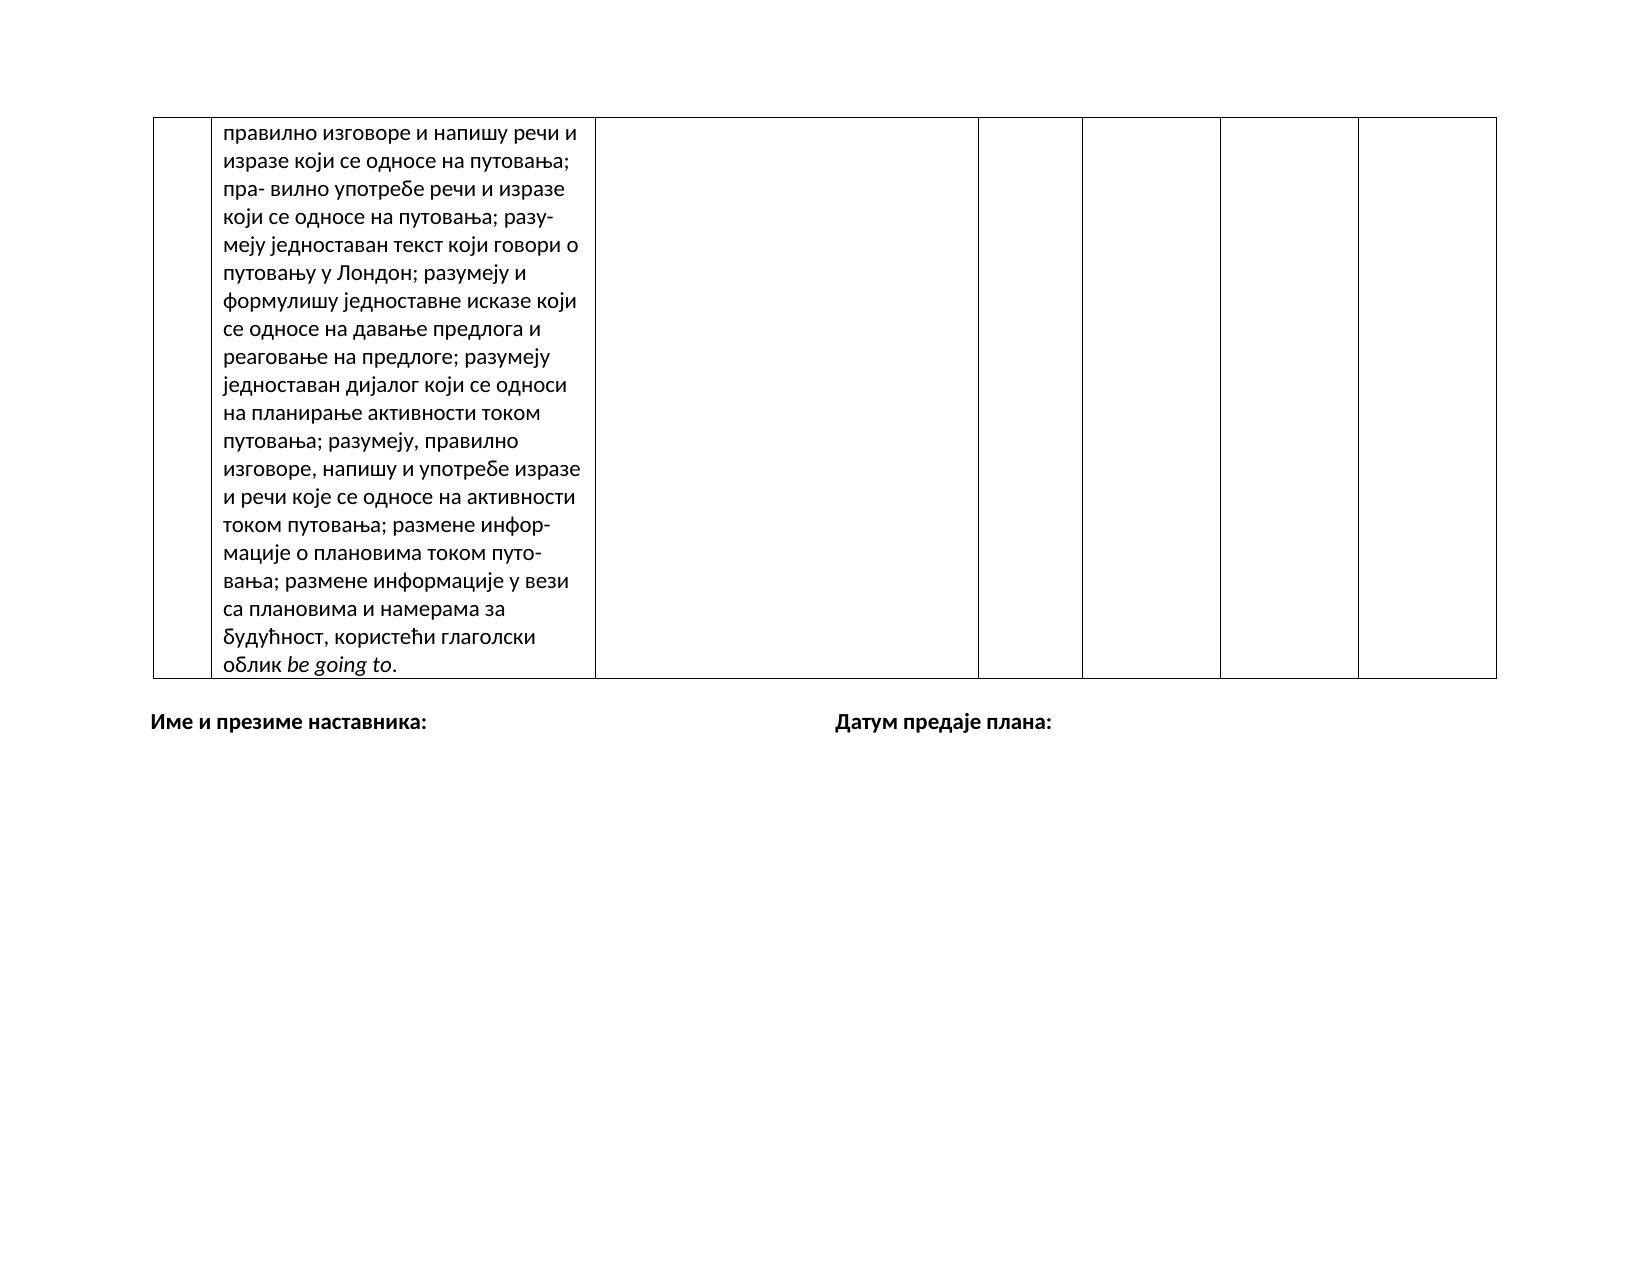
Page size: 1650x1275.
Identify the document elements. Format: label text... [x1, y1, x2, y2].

table_header [154, 118, 211, 678]
table_header [596, 118, 978, 678]
table_header правилно изговоре и напишу речи и изразе који се односе на путовања; пра- вилно употребе речи и изразе који се односе на путовања; разу-меју једноставан текст који говори о путовању у Лондон; разумеју и формулишу једноставне исказе који се односе на давање предлога и реаговање на предлоге; разумеју једноставан дијалог који се односи на планирање активности током путовања; разумеју, правилно изговоре, напишу и употребе изразе и речи које се односе на активности током путовања; размене инфор-мације о плановима током путо-вања; размене информације у вези са плановима и намерама за будућност, користећи глаголски облик be going to. [212, 118, 595, 678]
table_header [1359, 118, 1496, 678]
text Име и презиме наставника: Датум предаје плана: [89, 707, 1561, 735]
table_header [1221, 118, 1358, 678]
table_header [979, 118, 1082, 678]
table_header [1083, 118, 1220, 678]
